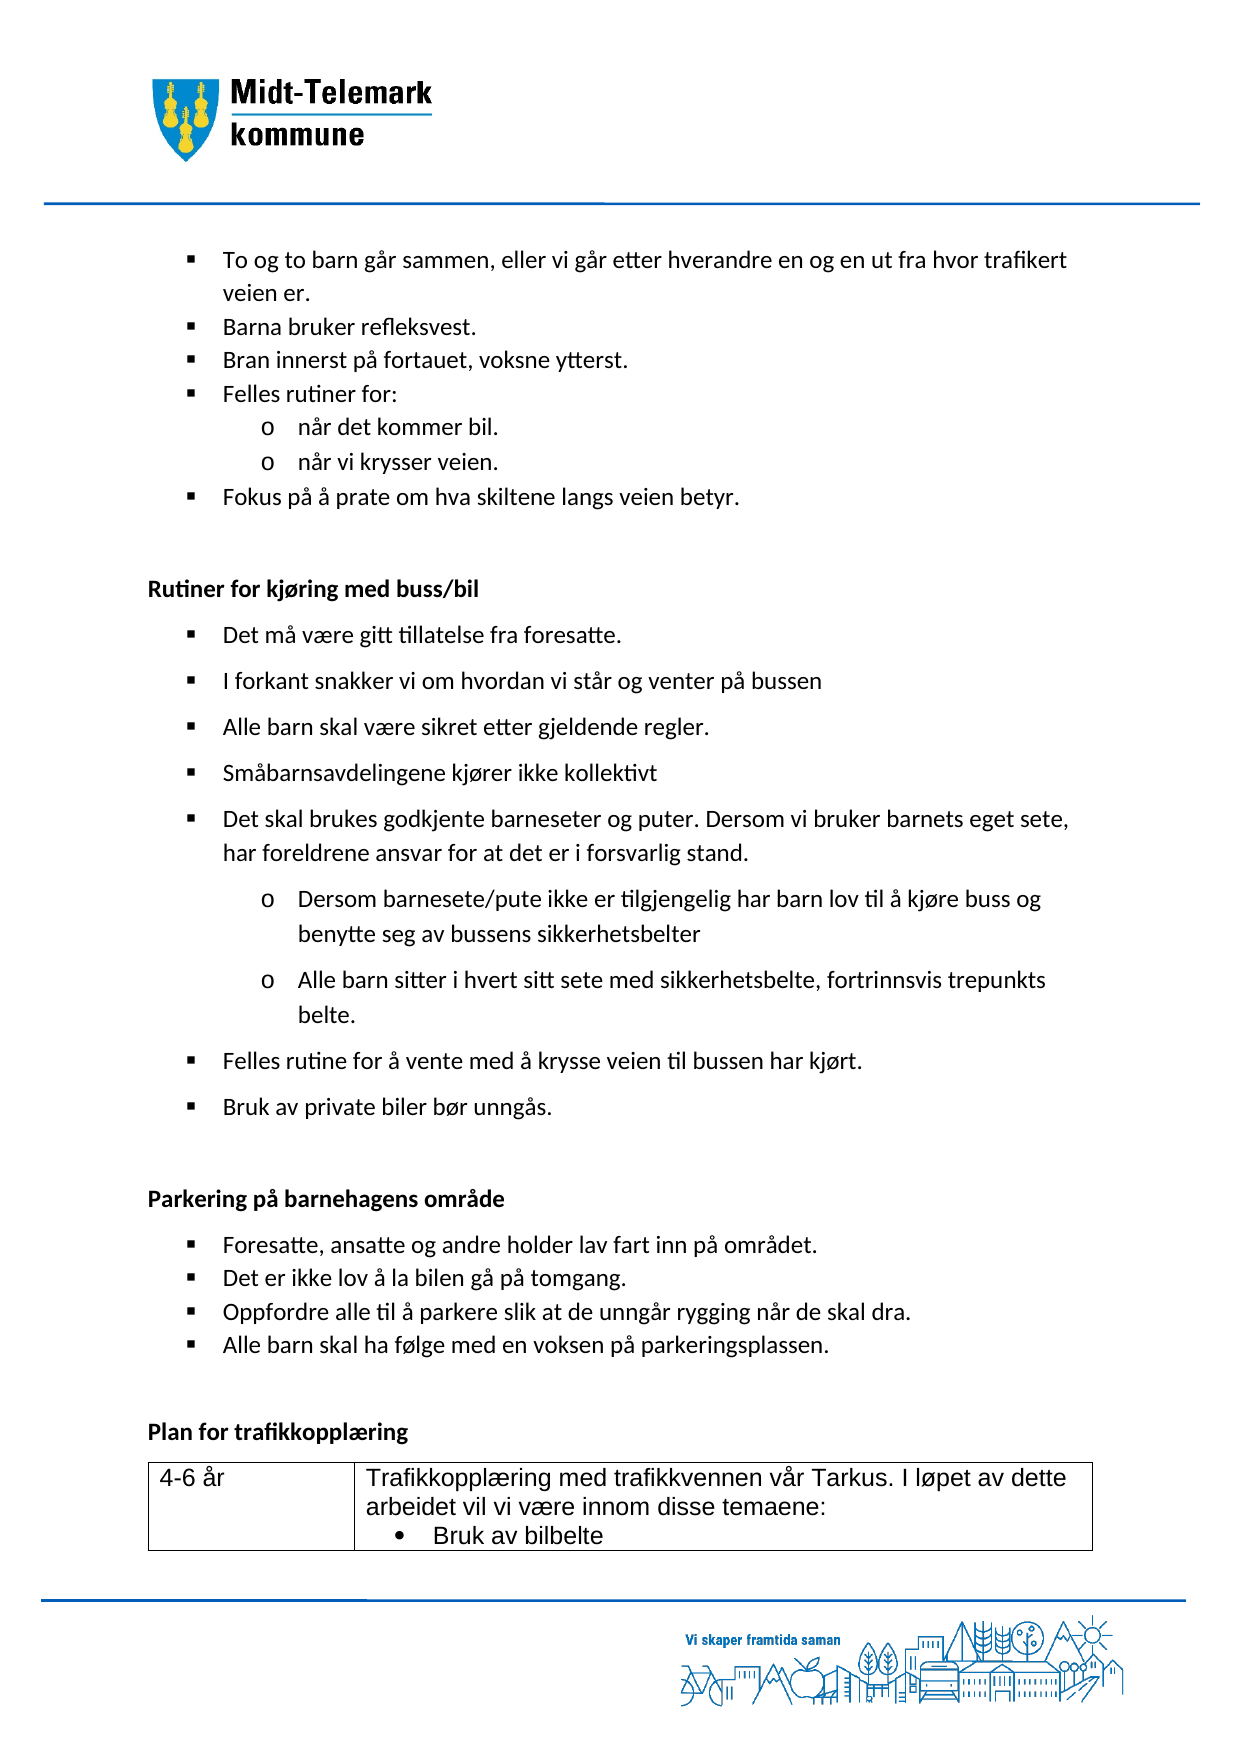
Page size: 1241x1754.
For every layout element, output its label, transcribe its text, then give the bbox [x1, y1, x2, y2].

list Det skal brukes godkjente barneseter og puter. Dersom vi bruker barnets eget sete, har foreldrene ansvar for at det er i forsvarlig stand. [185, 803, 1093, 868]
list I forkant snakker vi om hvordan vi står og venter på bussen [185, 665, 1093, 696]
table_header 4-6 år [149, 1463, 354, 1549]
list Alle barn sitter i hvert sitt sete med sikkerhetsbelte, fortrinnsvis trepunkts belte. [260, 964, 1093, 1029]
list Felles rutiner for: [185, 378, 1093, 408]
list Alle barn skal være sikret etter gjeldende regler. [185, 711, 1093, 742]
picture [147, 73, 444, 168]
list Det er ikke lov å la bilen gå på tomgang. [185, 1262, 1093, 1293]
list når det kommer bil. [260, 411, 1093, 443]
list Barna bruker refleksvest. [185, 311, 1093, 341]
list To og to barn går sammen, eller vi går etter hverandre en og en ut fra hvor trafikert veien er. [185, 244, 1093, 308]
list Det må være gitt tillatelse fra foresatte. [185, 619, 1093, 650]
text Parkering på barnehagens område [148, 1183, 1093, 1213]
list Alle barn skal ha følge med en voksen på parkeringsplassen. [185, 1329, 1093, 1360]
list Bran innerst på fortauet, voksne ytterst. [185, 344, 1093, 375]
text Plan for trafikkopplæring [148, 1416, 1093, 1447]
list Småbarnsavdelingene kjører ikke kollektivt [185, 757, 1093, 788]
picture [680, 1614, 1124, 1707]
list Dersom barnesete/pute ikke er tilgjengelig har barn lov til å kjøre buss og benytte seg av bussens sikkerhetsbelter [260, 883, 1093, 948]
text Rutiner for kjøring med buss/bil [148, 573, 1093, 604]
list Bruk av private biler bør unngås. [185, 1091, 1093, 1121]
list Fokus på å prate om hva skiltene langs veien betyr. [185, 481, 1093, 512]
list Oppfordre alle til å parkere slik at de unngår rygging når de skal dra. [185, 1296, 1093, 1327]
list når vi krysser veien. [260, 446, 1093, 478]
list Foresatte, ansatte og andre holder lav fart inn på området. [185, 1229, 1093, 1259]
list Felles rutine for å vente med å krysse veien til bussen har kjørt. [185, 1045, 1093, 1075]
